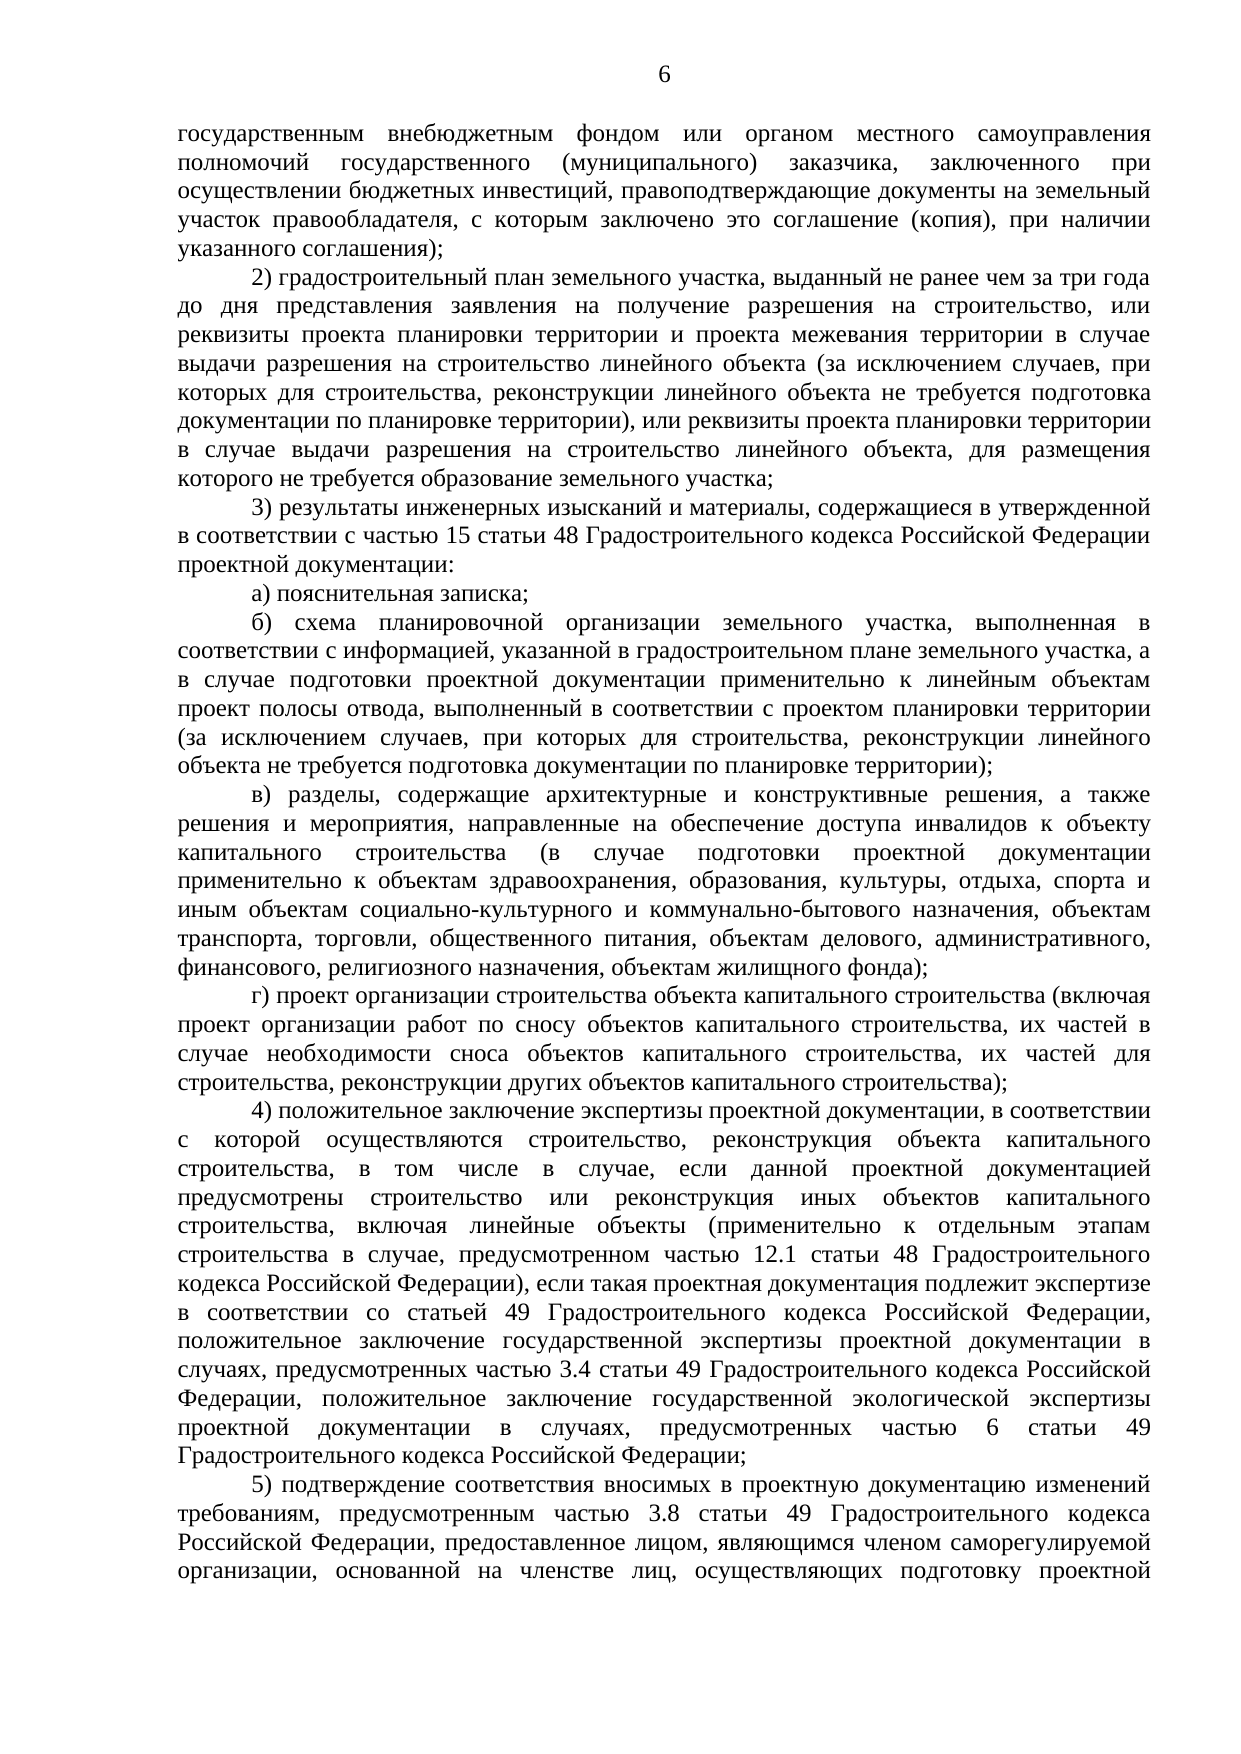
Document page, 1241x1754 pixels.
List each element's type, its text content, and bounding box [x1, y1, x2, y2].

text 3) результаты инженерных изысканий и материалы, содержащиеся в утвержденной в соответствии с частью 15 статьи 48 Градостроительного кодекса Российской Федерации проектной документации: [177, 492, 1152, 578]
text 4) положительное заключение экспертизы проектной документации, в соответствии с которой осуществляются строительство, реконструкция объекта капитального строительства, в том числе в случае, если данной проектной документацией предусмотрены строительство или реконструкция иных объектов капитального строительства, включая линейные объекты (применительно к отдельным этапам строительства в случае, предусмотренном частью 12.1 статьи 48 Градостроительного кодекса Российской Федерации), если такая проектная документация подлежит экспертизе в соответствии со статьей 49 Градостроительного кодекса Российской Федерации, положительное заключение государственной экспертизы проектной документации в случаях, предусмотренных частью 3.4 статьи 49 Градостроительного кодекса Российской Федерации, положительное заключение государственной экологической экспертизы проектной документации в случаях, предусмотренных частью 6 статьи 49 Градостроительного кодекса Российской Федерации; [177, 1096, 1152, 1469]
text г) проект организации строительства объекта капитального строительства (включая проект организации работ по сносу объектов капитального строительства, их частей в случае необходимости сноса объектов капитального строительства, их частей для строительства, реконструкции других объектов капитального строительства); [177, 981, 1152, 1096]
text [177, 1469, 1152, 1584]
text в) разделы, содержащие архитектурные и конструктивные решения, а также решения и мероприятия, направленные на обеспечение доступа инвалидов к объекту капитального строительства (в случае подготовки проектной документации применительно к объектам здравоохранения, образования, культуры, отдыха, спорта и иным объектам социально-культурного и коммунально-бытового назначения, объектам транспорта, торговли, общественного питания, объектам делового, административного, финансового, религиозного назначения, объектам жилищного фонда); [177, 779, 1152, 981]
text 2) градостроительный план земельного участка, выданный не ранее чем за три года до дня представления заявления на получение разрешения на строительство, или реквизиты проекта планировки территории и проекта межевания территории в случае выдачи разрешения на строительство линейного объекта (за исключением случаев, при которых для строительства, реконструкции линейного объекта не требуется подготовка документации по планировке территории), или реквизиты проекта планировки территории в случае выдачи разрешения на строительство линейного объекта, для размещения которого не требуется образование земельного участка; [177, 262, 1152, 492]
text а) пояснительная записка; [177, 578, 1152, 607]
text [177, 118, 1152, 262]
text б) схема планировочной организации земельного участка, выполненная в соответствии с информацией, указанной в градостроительном плане земельного участка, а в случае подготовки проектной документации применительно к линейным объектам проект полосы отвода, выполненный в соответствии с проектом планировки территории (за исключением случаев, при которых для строительства, реконструкции линейного объекта не требуется подготовка документации по планировке территории); [177, 607, 1152, 779]
